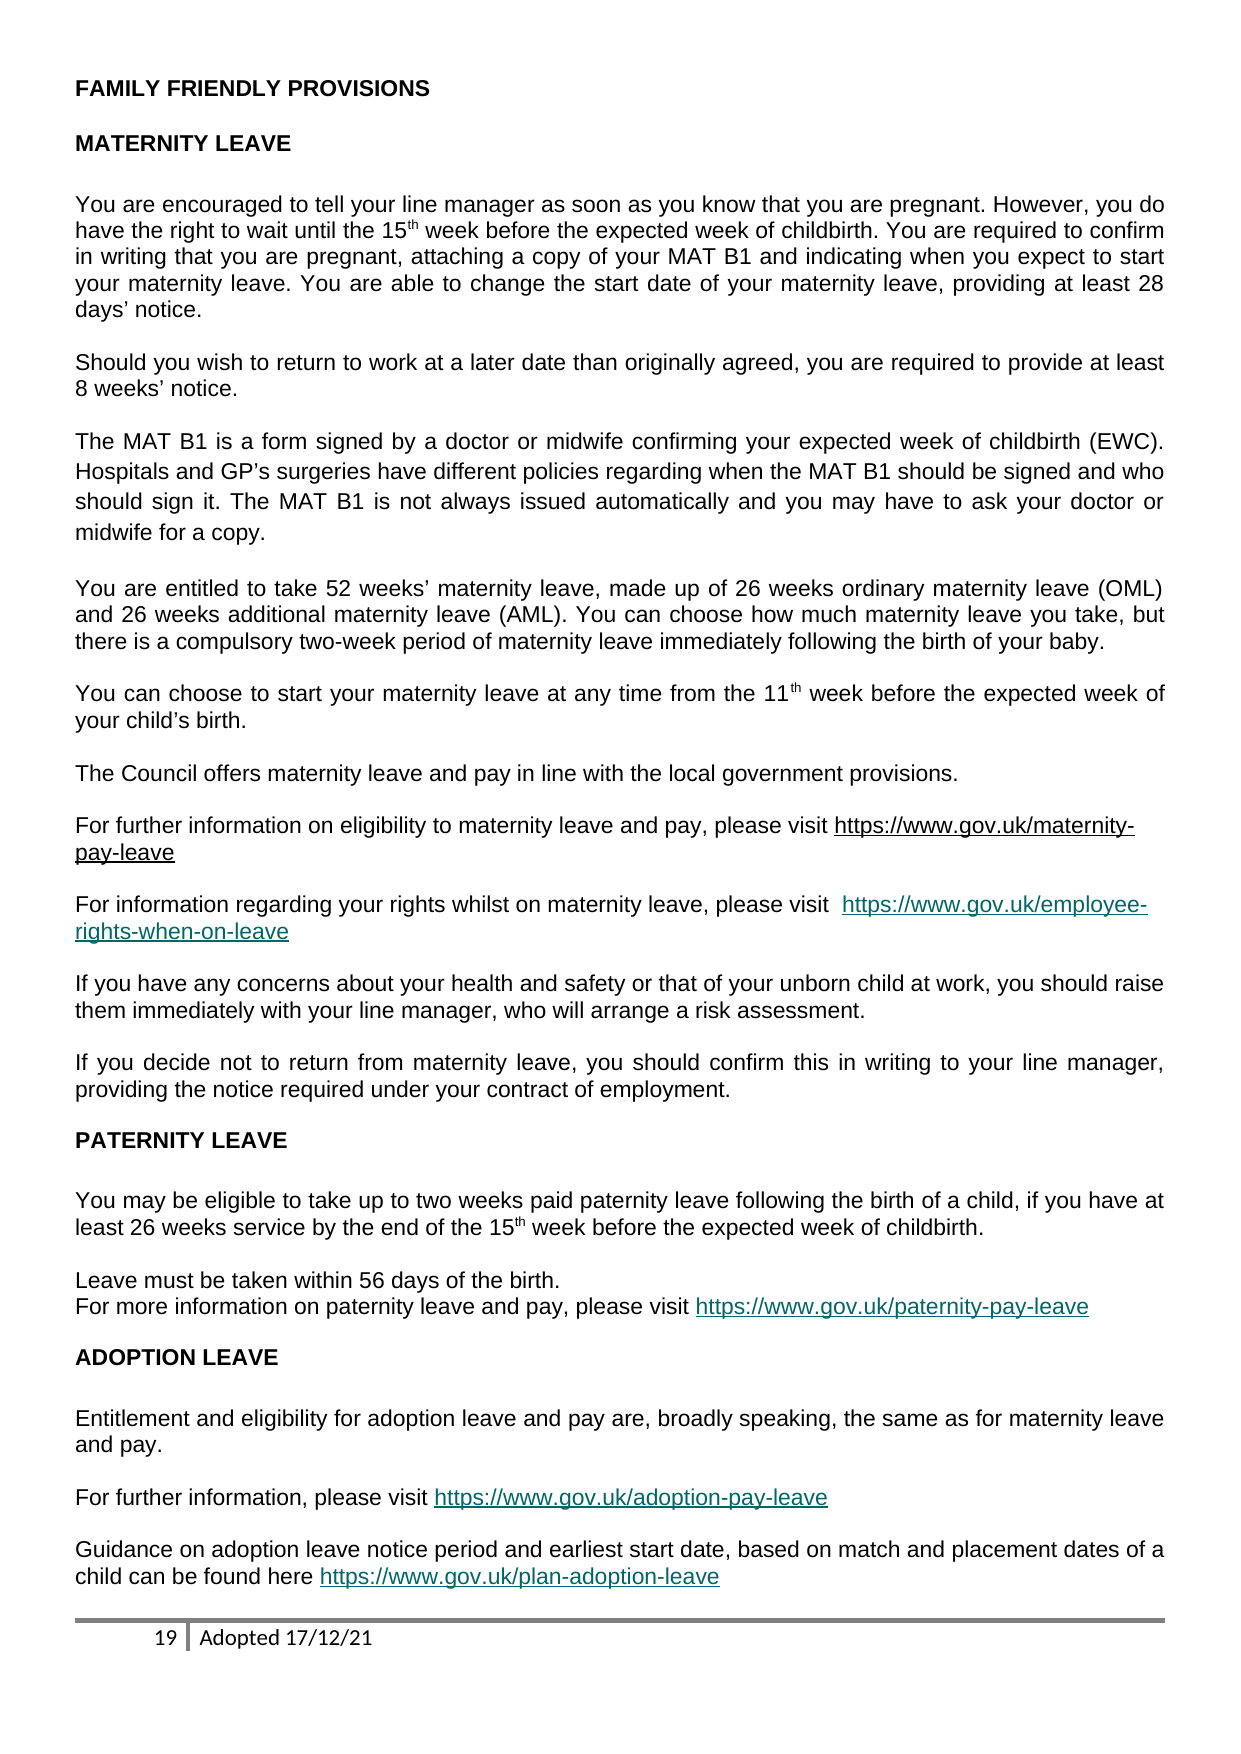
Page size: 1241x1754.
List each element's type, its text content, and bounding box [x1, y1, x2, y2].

text Entitlement and eligibility for adoption leave and pay are, broadly speaking, the same as for maternity leave and pay. [75, 1405, 1165, 1457]
text You can choose to start your maternity leave at any time from the 11th week before the expected week of your child’s birth. [75, 680, 1165, 733]
text The MAT B1 is a form signed by a doctor or midwife confirming your expected week of childbirth (EWC). Hospitals and GP’s surgeries have different policies regarding when the MAT B1 should be signed and who should sign it. The MAT B1 is not always issued automatically and you may have to ask your doctor or midwife for a copy. [75, 428, 1165, 545]
text Guidance on adoption leave notice period and earliest start date, based on match and placement dates of a child can be found here https://www.gov.uk/plan-adoption-leave [75, 1536, 1165, 1589]
subtitle MATERNITY LEAVE [75, 130, 1165, 157]
text For information regarding your rights whilst on maternity leave, please visit https://www.gov.uk/employee-rights-when-on-leave [75, 891, 1165, 944]
text The Council offers maternity leave and pay in line with the local government provisions. [75, 759, 1165, 786]
text For more information on paternity leave and pay, please visit https://www.gov.uk/paternity-pay-leave [75, 1293, 1165, 1319]
text For further information on eligibility to maternity leave and pay, please visit https://www.gov.uk/maternity-pay-leave [75, 812, 1165, 865]
text You are encouraged to tell your line manager as soon as you know that you are pregnant. However, you do have the right to wait until the 15th week before the expected week of childbirth. You are required to confirm in writing that you are pregnant, attaching a copy of your MAT B1 and indicating when you expect to start your maternity leave. You are able to change the start date of your maternity leave, providing at least 28 days’ notice. [75, 191, 1165, 322]
text You may be eligible to take up to two weeks paid paternity leave following the birth of a child, if you have at least 26 weeks service by the end of the 15th week before the expected week of childbirth. [75, 1187, 1165, 1240]
subtitle ADOPTION LEAVE [75, 1344, 1165, 1371]
text For further information, please visit https://www.gov.uk/adoption-pay-leave [75, 1484, 1165, 1510]
text If you decide not to return from maternity leave, you should confirm this in writing to your line manager, providing the notice required under your contract of employment. [75, 1049, 1165, 1102]
subtitle PATERNITY LEAVE [75, 1127, 1165, 1153]
text If you have any concerns about your health and safety or that of your unborn child at work, you should raise them immediately with your line manager, who will arrange a risk assessment. [75, 970, 1165, 1023]
text Leave must be taken within 56 days of the birth. [75, 1267, 1165, 1293]
text FAMILY FRIENDLY PROVISIONS [75, 75, 1165, 101]
text You are entitled to take 52 weeks’ maternity leave, made up of 26 weeks ordinary maternity leave (OML) and 26 weeks additional maternity leave (AML). You can choose how much maternity leave you take, but there is a compulsory two-week period of maternity leave immediately following the birth of your baby. [75, 575, 1165, 654]
text Should you wish to return to work at a later date than originally agreed, you are required to provide at least 8 weeks’ notice. [75, 349, 1165, 401]
